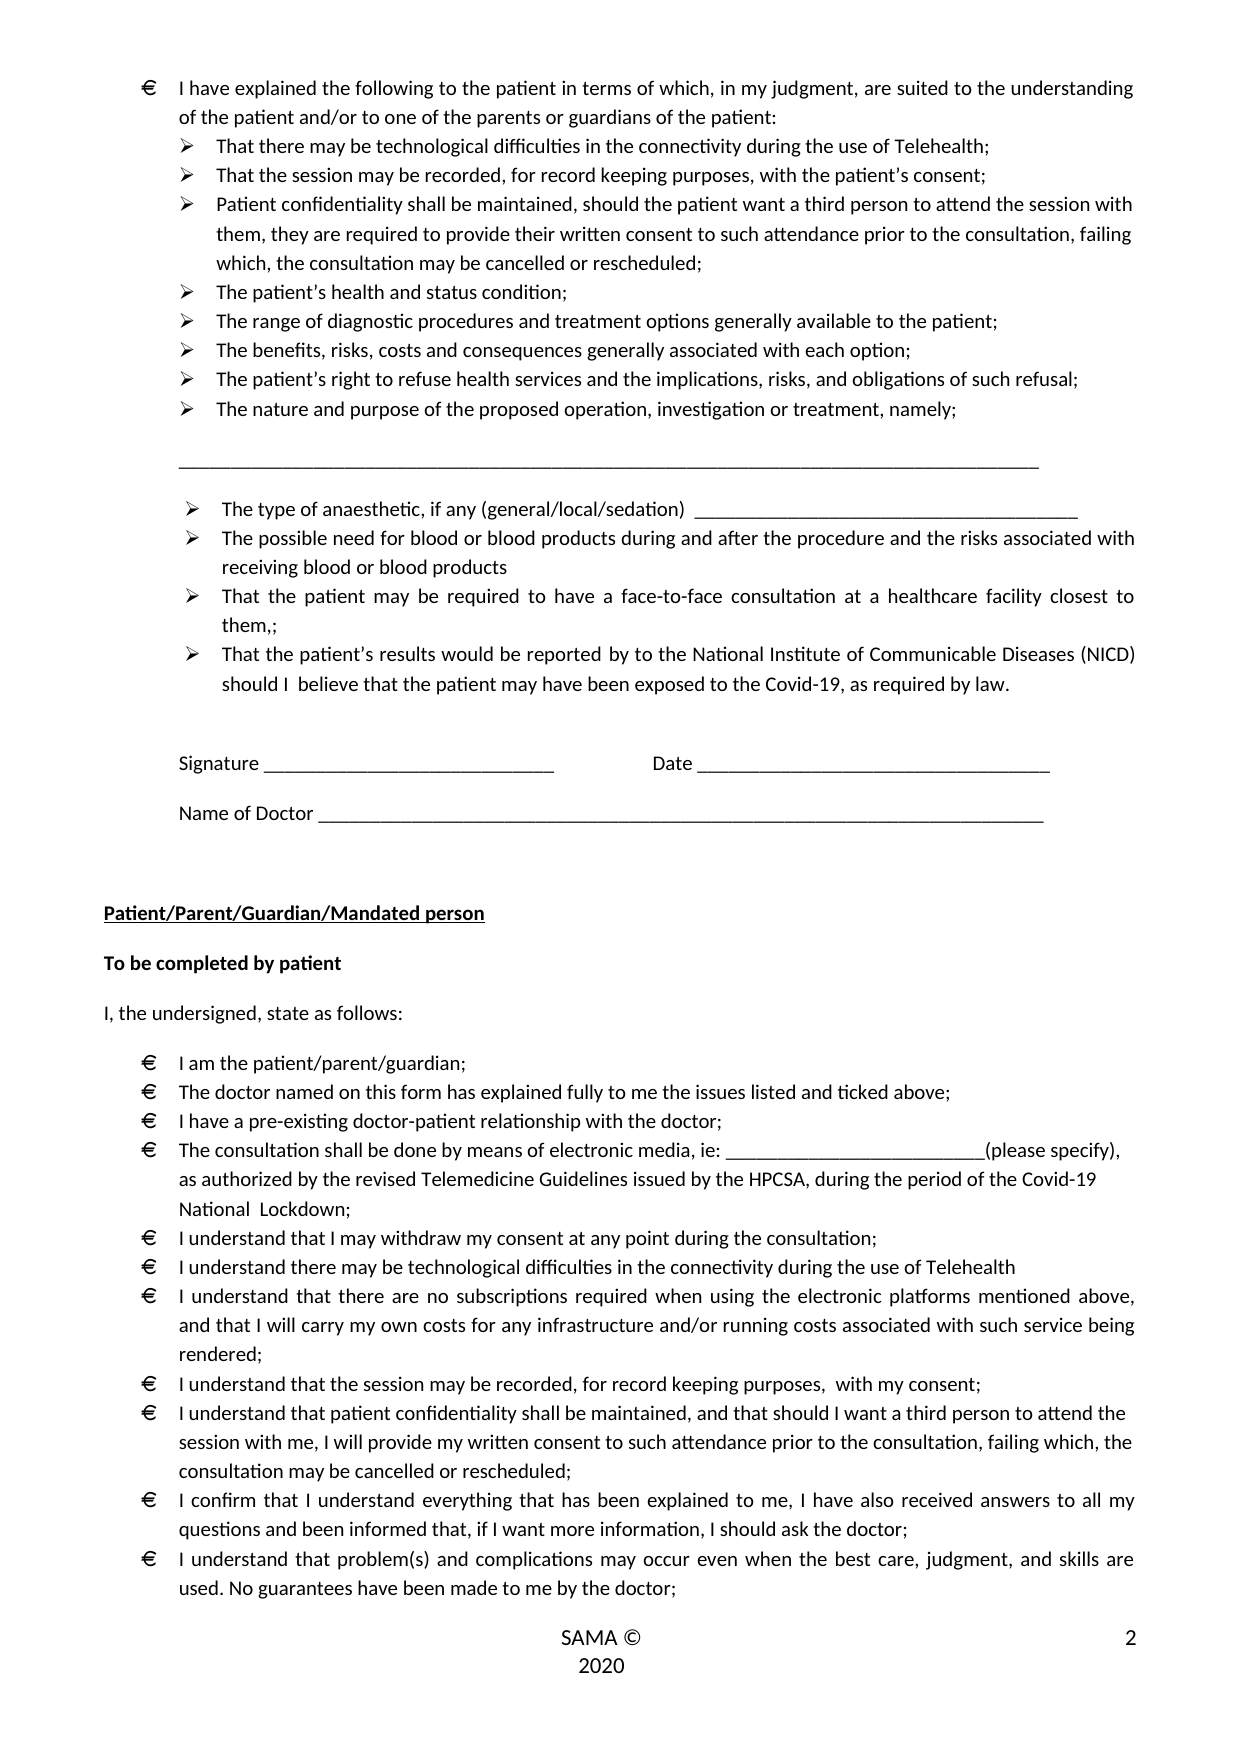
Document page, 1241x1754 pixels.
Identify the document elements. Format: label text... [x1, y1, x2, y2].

list The possible need for blood or blood products during and after the procedure and the risks associated with receiving blood or blood products [184, 525, 1137, 579]
list I confirm that I understand everything that has been explained to me, I have also received answers to all my questions and been informed that, if I want more information, I should ask the doctor; [141, 1487, 1137, 1542]
list I have a pre-existing doctor-patient relationship with the doctor; [141, 1108, 1137, 1134]
list The range of diagnostic procedures and treatment options generally available to the patient; [178, 308, 1137, 334]
list I understand that the session may be recorded, for record keeping purposes, with my consent; [141, 1371, 1137, 1396]
list The doctor named on this form has explained fully to me the issues listed and ticked above; [141, 1079, 1137, 1104]
list Patient confidentiality shall be maintained, should the patient want a third person to attend the session with them, they are required to provide their written consent to such attendance prior to the consultation, failing which, the consultation may be cancelled or rescheduled; [178, 192, 1137, 275]
list The benefits, risks, costs and consequences generally associated with each option; [178, 337, 1137, 363]
list That there may be technological difficulties in the connectivity during the use of Telehealth; [178, 133, 1137, 159]
list That the patient may be required to have a face-to-face consultation at a healthcare facility closest to them,; [184, 583, 1137, 638]
list The patient’s right to refuse health services and the implications, risks, and obligations of such refusal; [178, 367, 1137, 392]
list That the session may be recorded, for record keeping purposes, with the patient’s consent; [178, 162, 1137, 188]
text I, the undersigned, state as follows: [103, 1000, 1137, 1025]
list The type of anaesthetic, if any (general/local/sedation) _____________________________________ [184, 496, 1137, 521]
text Patient/Parent/Guardian/Mandated person [103, 900, 1137, 925]
list I have explained the following to the patient in terms of which, in my judgment, are suited to the understanding of the patient and/or to one of the parents or guardians of the patient: [141, 75, 1137, 129]
list I understand that there are no subscriptions required when using the electronic platforms mentioned above, and that I will carry my own costs for any infrastructure and/or running costs associated with such service being rendered; [141, 1283, 1137, 1367]
text ___________________________________________________________________________________ [178, 446, 1137, 471]
list The consultation shall be done by means of electronic media, ie: _________________________(please specify), as authorized by the revised Telemedicine Guidelines issued by the HPCSA, during the period of the Covid-19 National Lockdown; [141, 1137, 1137, 1221]
list I understand that problem(s) and complications may occur even when the best care, judgment, and skills are used. No guarantees have been made to me by the doctor; [141, 1546, 1137, 1600]
text To be completed by patient [103, 950, 1137, 975]
list I am the patient/parent/guardian; [141, 1050, 1137, 1075]
list I understand there may be technological difficulties in the connectivity during the use of Telehealth [141, 1254, 1137, 1279]
list The patient’s health and status condition; [178, 279, 1137, 304]
list The nature and purpose of the proposed operation, investigation or treatment, namely; [178, 396, 1137, 421]
list I understand that I may withdraw my consent at any point during the consultation; [141, 1225, 1137, 1250]
text Name of Doctor ______________________________________________________________________ [178, 800, 1137, 825]
text Signature ____________________________ Date __________________________________ [178, 750, 1137, 775]
list That the patient’s results would be reported by to the National Institute of Communicable Diseases (NICD) should I believe that the patient may have been exposed to the Covid-19, as required by law. [184, 642, 1137, 696]
list I understand that patient confidentiality shall be maintained, and that should I want a third person to attend the session with me, I will provide my written consent to such attendance prior to the consultation, failing which, the consultation may be cancelled or rescheduled; [141, 1400, 1137, 1484]
